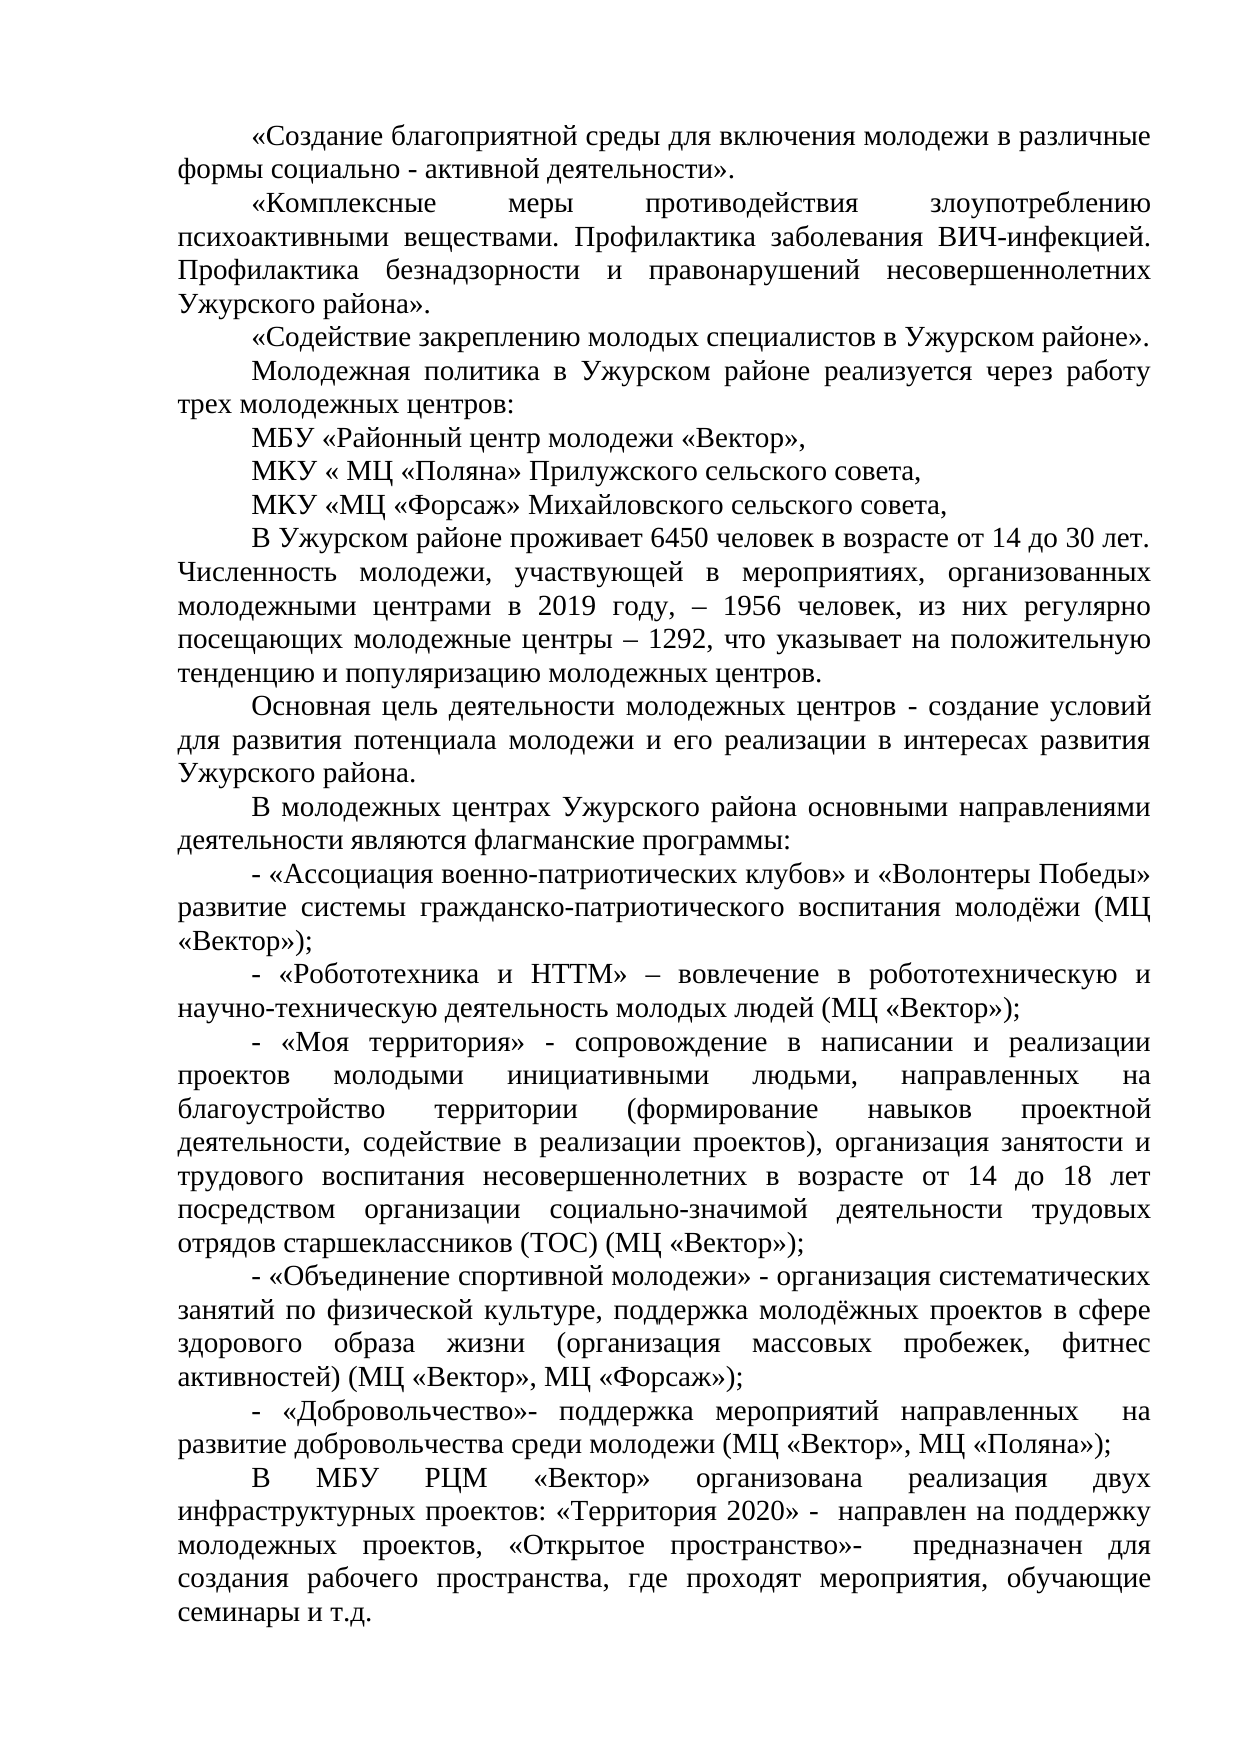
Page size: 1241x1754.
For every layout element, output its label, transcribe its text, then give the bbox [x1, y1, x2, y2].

text - «Объединение спортивной молодежи» - организация систематических занятий по физической культуре, поддержка молодёжных проектов в сфере здорового образа жизни (организация массовых пробежек, фитнес активностей) (МЦ «Вектор», МЦ «Форсаж»); [177, 1258, 1152, 1393]
text Основная цель деятельности молодежных центров - создание условий для развития потенциала молодежи и его реализации в интересах развития Ужурского района. [177, 688, 1152, 789]
text - «Ассоциация военно-патриотических клубов» и «Волонтеры Победы» развитие системы гражданско-патриотического воспитания молодёжи (МЦ «Вектор»); [177, 856, 1152, 957]
text - «Робототехника и НТТМ» – вовлечение в робототехническую и научно-техническую деятельность молодых людей (МЦ «Вектор»); [177, 957, 1152, 1024]
text В молодежных центрах Ужурского района основными направлениями деятельности являются флагманские программы: [177, 789, 1152, 856]
text МБУ «Районный центр молодежи «Вектор», [177, 420, 1152, 453]
text МКУ « МЦ «Поляна» Прилужского сельского совета, [177, 453, 1152, 487]
text - «Моя территория» - сопровождение в написании и реализации проектов молодыми инициативными людьми, направленных на благоустройство территории (формирование навыков проектной деятельности, содействие в реализации проектов), организация занятости и трудового воспитания несовершеннолетних в возрасте от 14 до 18 лет посредством организации социально-значимой деятельности трудовых отрядов старшеклассников (ТОС) (МЦ «Вектор»); [177, 1024, 1152, 1258]
text «Создание благоприятной среды для включения молодежи в различные формы социально - активной деятельности». [177, 118, 1152, 185]
text Молодежная политика в Ужурском районе реализуется через работу трех молодежных центров: [177, 353, 1152, 420]
text - «Добровольчество»- поддержка мероприятий направленных на развитие добровольчества среди молодежи (МЦ «Вектор», МЦ «Поляна»); [177, 1393, 1152, 1460]
text «Содействие закреплению молодых специалистов в Ужурском районе». [177, 319, 1152, 353]
text В Ужурском районе проживает 6450 человек в возрасте от 14 до 30 лет. Численность молодежи, участвующей в мероприятиях, организованных молодежными центрами в 2019 году, – 1956 человек, из них регулярно посещающих молодежные центры – 1292, что указывает на положительную тенденцию и популяризацию молодежных центров. [177, 521, 1152, 688]
text В МБУ РЦМ «Вектор» организована реализация двух инфраструктурных проектов: «Территория 2020» - направлен на поддержку молодежных проектов, «Открытое пространство»- предназначен для создания рабочего пространства, где проходят мероприятия, обучающие семинары и т.д. [177, 1460, 1152, 1627]
text «Комплексные меры противодействия злоупотреблению психоактивными веществами. Профилактика заболевания ВИЧ-инфекцией. Профилактика безнадзорности и правонарушений несовершеннолетних Ужурского района». [177, 185, 1152, 319]
text МКУ «МЦ «Форсаж» Михайловского сельского совета, [177, 487, 1152, 521]
